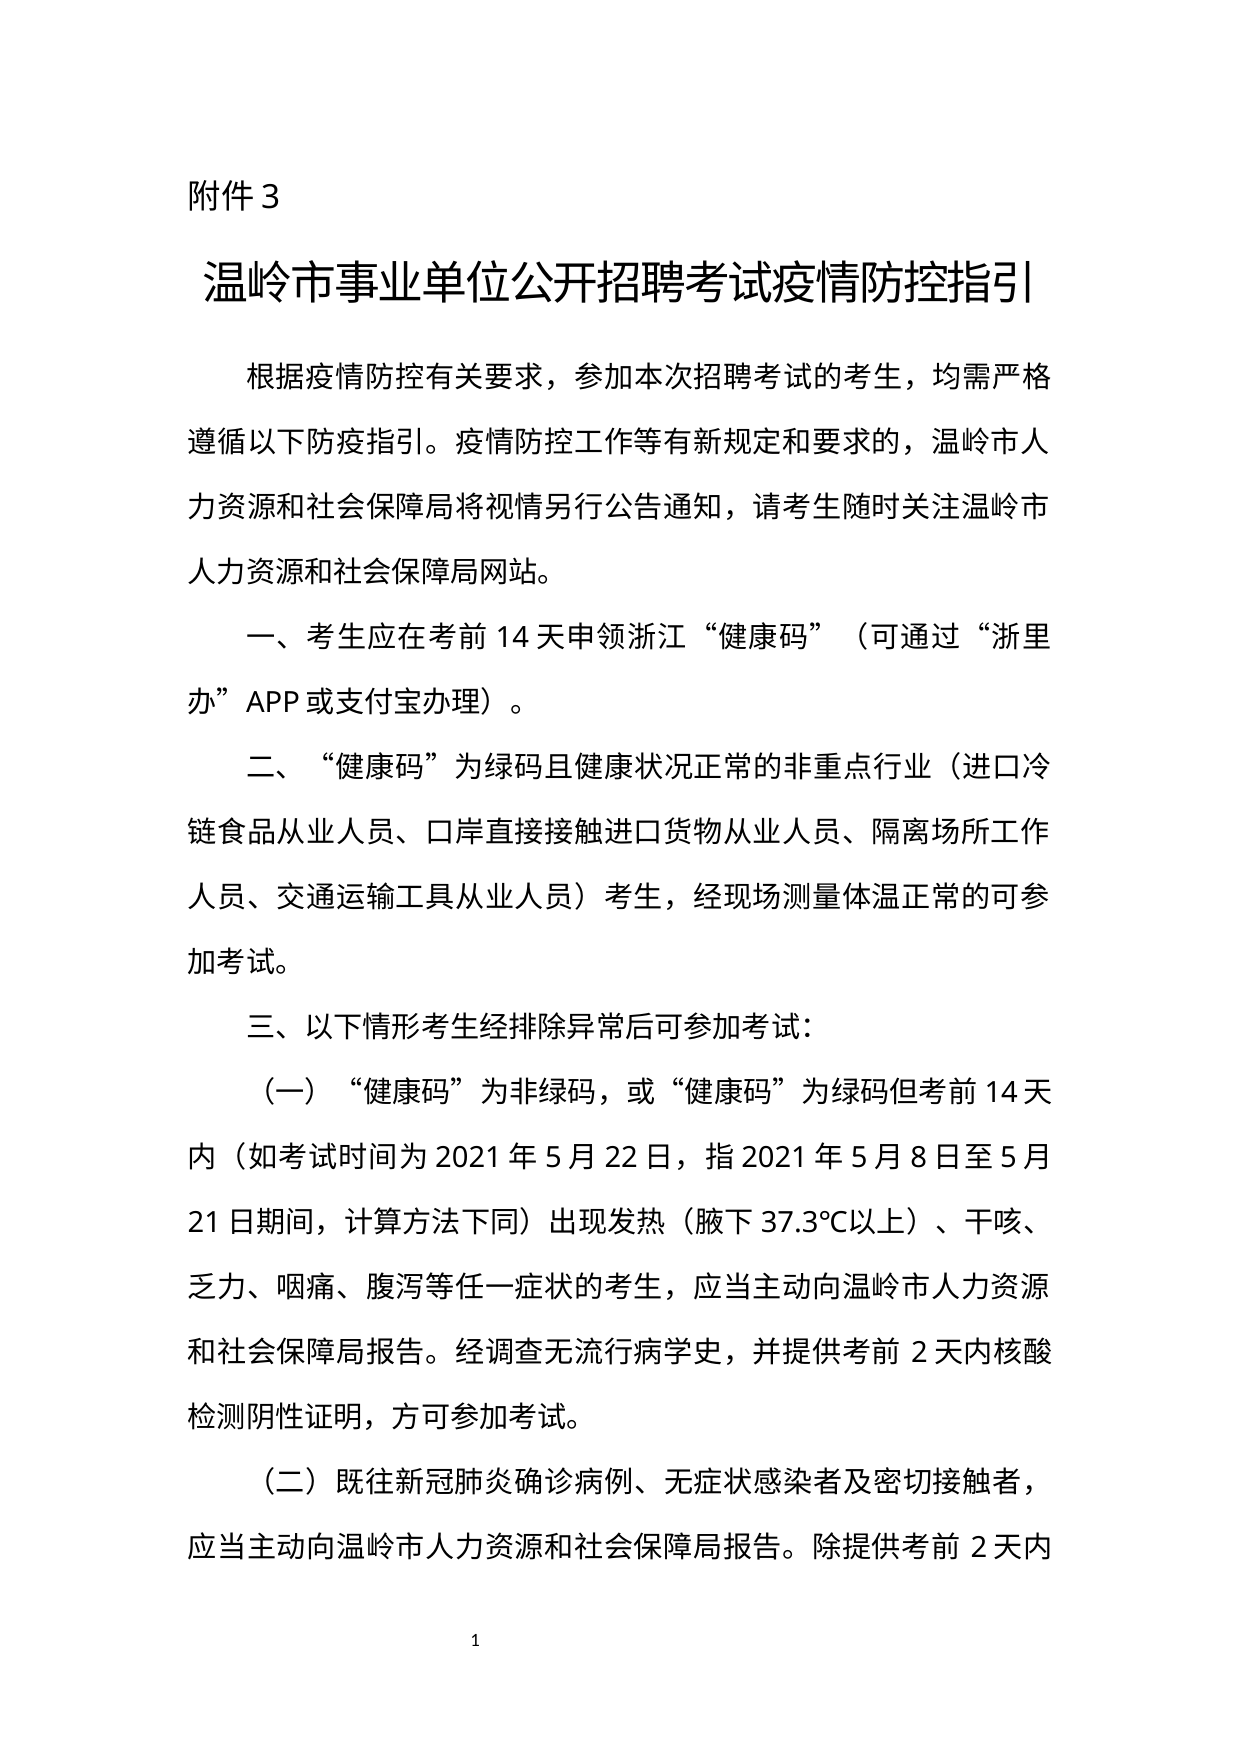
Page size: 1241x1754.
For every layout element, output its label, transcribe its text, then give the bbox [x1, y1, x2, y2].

text 二、“健康码”为绿码且健康状况正常的非重点行业（进口冷链食品从业人员、口岸直接接触进口货物从业人员、隔离场所工作人员、交通运输工具从业人员）考生，经现场测量体温正常的可参加考试。 [187, 732, 1053, 992]
text 一、考生应在考前14天申领浙江“健康码”（可通过“浙里办”APP或支付宝办理）。 [187, 602, 1053, 732]
text 附件3 [187, 162, 1053, 227]
text 三、以下情形考生经排除异常后可参加考试： [187, 992, 1053, 1057]
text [187, 1447, 1053, 1577]
text （一）“健康码”为非绿码，或“健康码”为绿码但考前14天内（如考试时间为2021年5月22日，指2021年5月8日至5月21日期间，计算方法下同）出现发热（腋下37.3℃以上）、干咳、乏力、咽痛、腹泻等任一症状的考生，应当主动向温岭市人力资源和社会保障局报告。经调查无流行病学史，并提供考前2天内核酸检测阴性证明，方可参加考试。 [187, 1057, 1053, 1447]
text 根据疫情防控有关要求，参加本次招聘考试的考生，均需严格遵循以下防疫指引。疫情防控工作等有新规定和要求的，温岭市人力资源和社会保障局将视情另行公告通知，请考生随时关注温岭市人力资源和社会保障局网站。 [187, 342, 1053, 602]
text 温岭市事业单位公开招聘考试疫情防控指引 [187, 259, 1053, 309]
